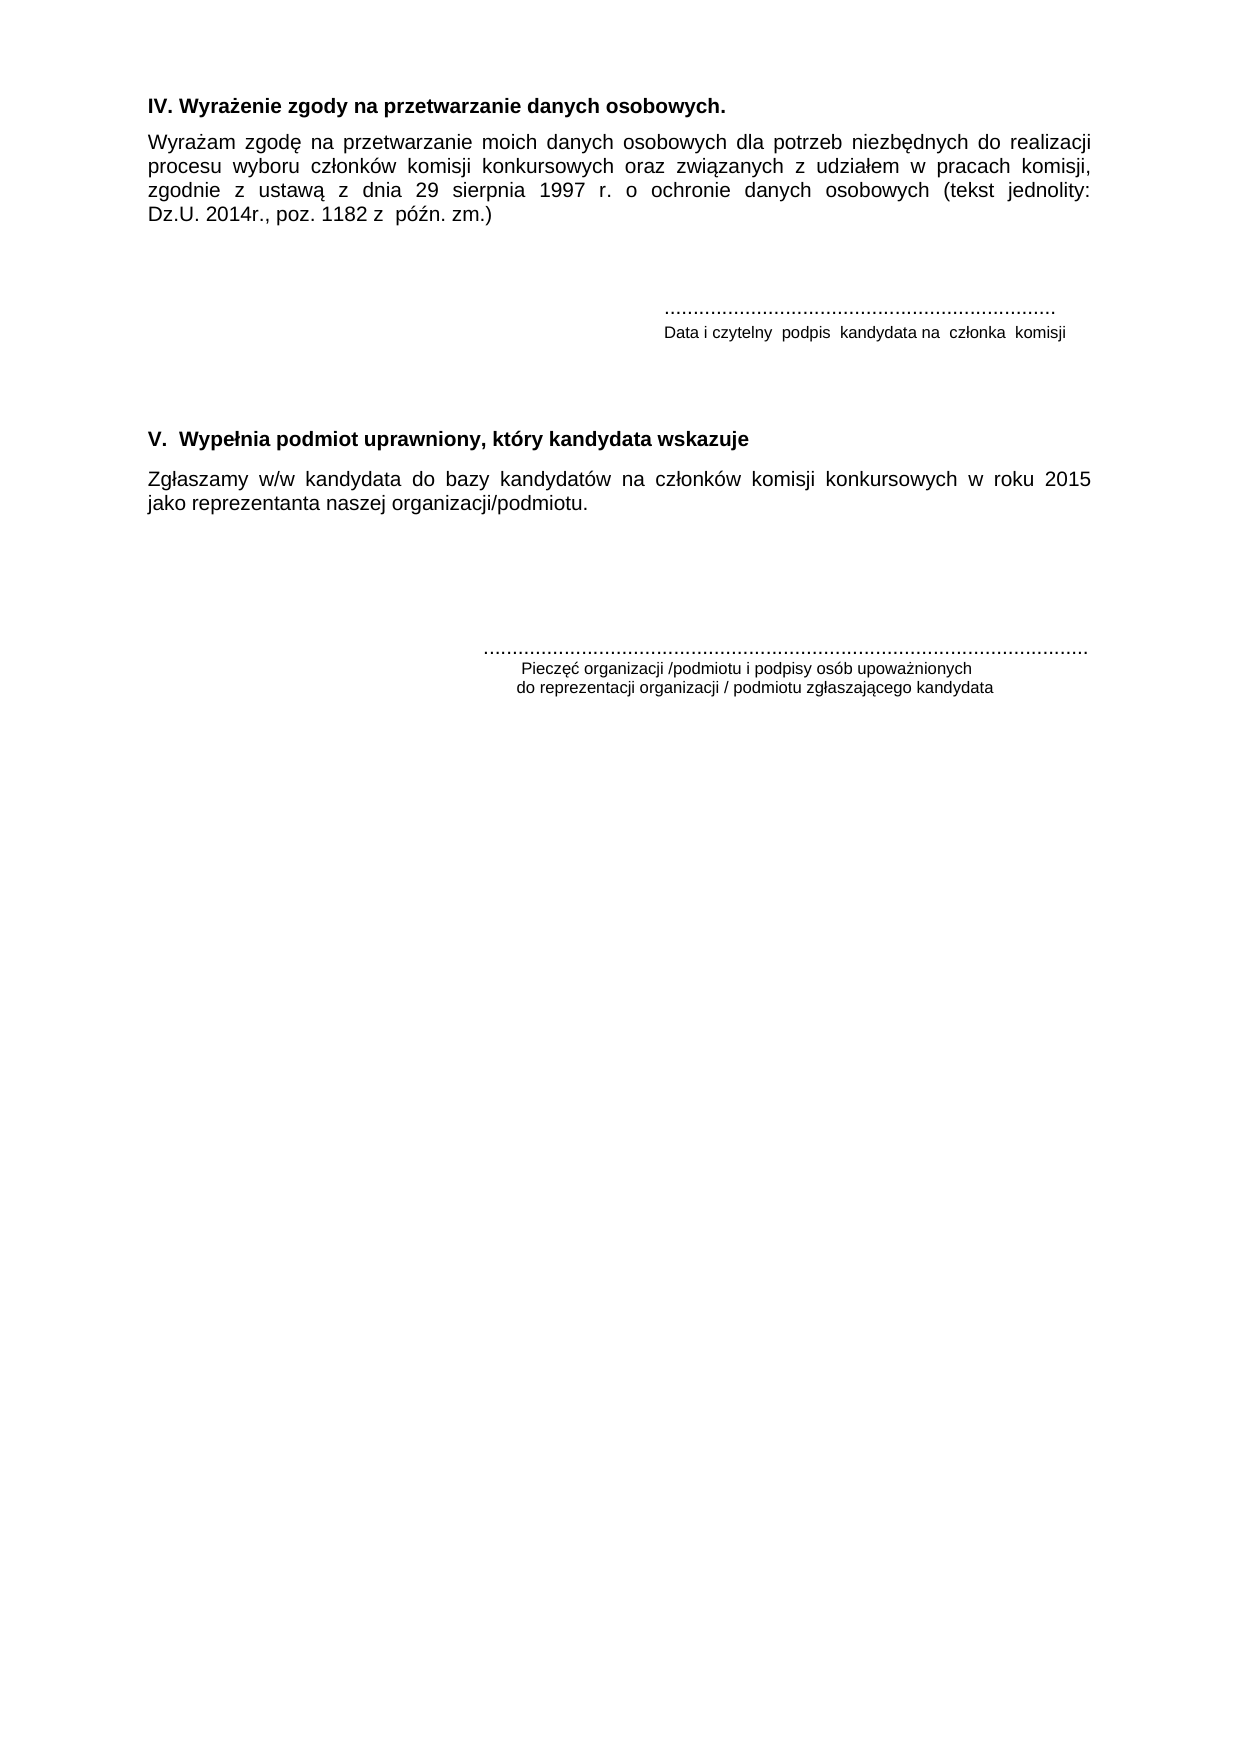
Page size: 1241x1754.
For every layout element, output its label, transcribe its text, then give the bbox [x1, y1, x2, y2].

text ......................................................................................................... [443, 635, 1092, 659]
text Wyrażam zgodę na przetwarzanie moich danych osobowych dla potrzeb niezbędnych do realizacji procesu wyboru członków komisji konkursowych oraz związanych z udziałem w pracach komisji, zgodnie z ustawą z dnia 29 sierpnia 1997 r. o ochronie danych osobowych (tekst jednolity: Dz.U. 2014r., poz. 1182 z późn. zm.) [148, 130, 1092, 226]
text do reprezentacji organizacji / podmiotu zgłaszającego kandydata [443, 678, 1092, 697]
text Pieczęć organizacji /podmiotu i podpisy osób upoważnionych [516, 659, 1092, 678]
text Data i czytelny podpis kandydata na członka komisji [664, 323, 1092, 342]
text Zgłaszamy w/w kandydata do bazy kandydatów na członków komisji konkursowych w roku 2015 jako reprezentanta naszej organizacji/podmiotu. [148, 467, 1092, 514]
text V. Wypełnia podmiot uprawniony, który kandydata wskazuje [148, 427, 1092, 451]
text IV. Wyrażenie zgody na przetwarzanie danych osobowych. [148, 94, 1092, 118]
text .................................................................... [590, 295, 1092, 319]
